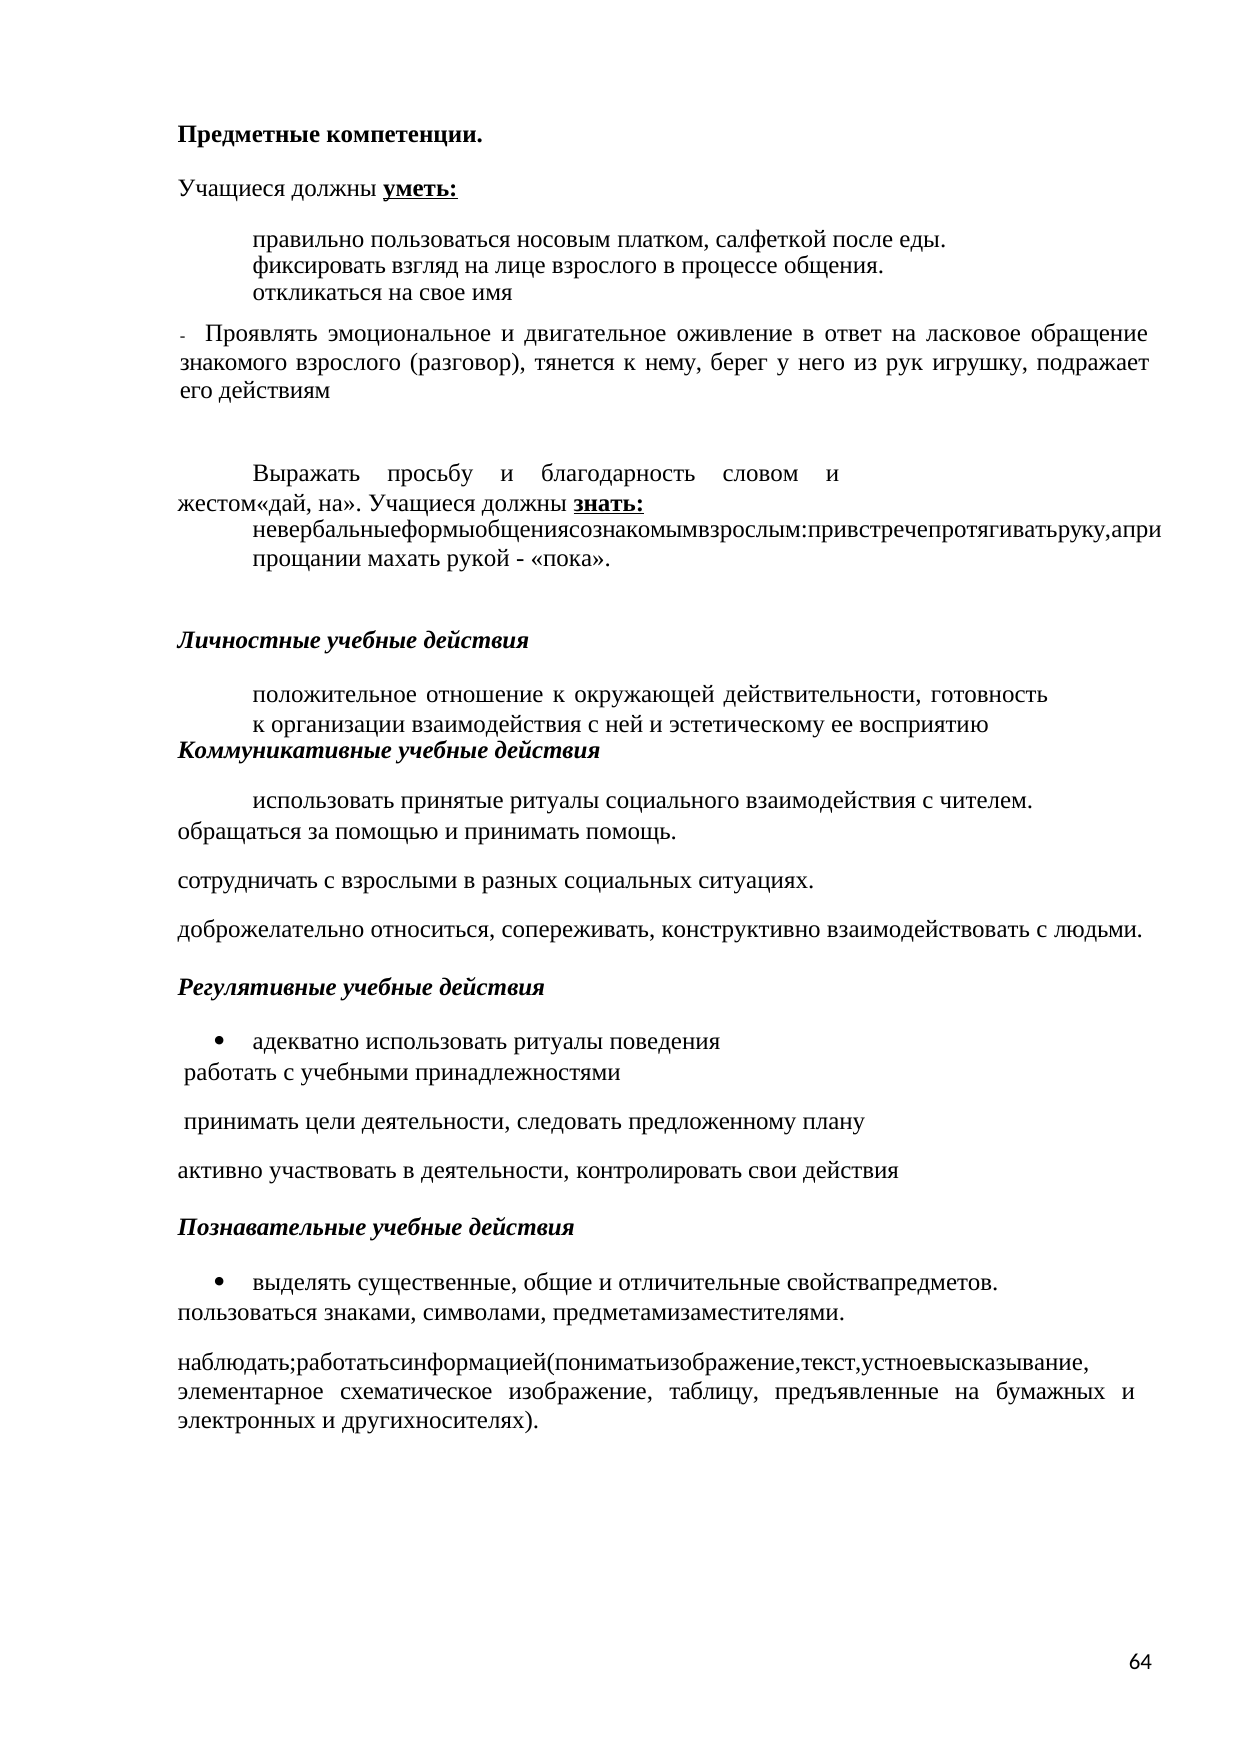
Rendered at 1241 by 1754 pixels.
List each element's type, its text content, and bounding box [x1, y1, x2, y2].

list принимать цели деятельности, следовать предложенному плану [140, 1106, 1240, 1135]
list невербальныеформыобщениясознакомымвзрослым:привстречепротягиватьруку,апри [177, 517, 1240, 542]
list активно участвовать в деятельности, контролировать свои действия [140, 1155, 1240, 1183]
text Познавательные учебные действия [177, 1212, 1240, 1241]
list Проявлять эмоциональное и двигательное оживление в ответ на ласковое обращение знакомого взрослого (разговор), тянется к нему, берег у него из рук игрушку, подражает его действиям [179, 318, 1149, 404]
list работать с учебными принадлежностями [140, 1056, 1240, 1086]
text прощании махать рукой - «пока». [252, 543, 1240, 571]
list наблюдать;работатьсинформацией(пониматьизображение,текст,устноевысказывание, элементарное схематическое изображение, таблицу, предъявленные на бумажных и электронных и другихносителях). [140, 1347, 1135, 1433]
list использовать принятые ритуалы социального взаимодействия с чителем. [177, 785, 1240, 815]
text Коммуникативные учебные действия [177, 738, 1240, 764]
text Личностные учебные действия [177, 625, 1240, 654]
text Предметные компетенции. [177, 119, 1240, 147]
list откликаться на свое имя [215, 279, 1240, 305]
text Регулятивные учебные действия [177, 972, 1240, 1001]
list доброжелательно относиться, сопереживать, конструктивно взаимодействовать с людьми. [140, 914, 1240, 943]
list положительное отношение к окружающей действительности, готовность к организации взаимодействия с ней и эстетическому ее восприятию [215, 679, 1048, 737]
list адекватно использовать ритуалы поведения [215, 1026, 1240, 1056]
list пользоваться знаками, символами, предметамизаместителями. [140, 1297, 1240, 1327]
list сотрудничать с взрослыми в разных социальных ситуациях. [140, 865, 1240, 894]
list правильно пользоваться носовым платком, салфеткой после еды. [215, 226, 1240, 253]
list Выражать просьбу и благодарность словом и жестом«дай, на». Учащиеся должны знать: [177, 458, 839, 517]
text Учащиеся должны уметь: [177, 173, 1240, 201]
list выделять существенные, общие и отличительные свойствапредметов. [215, 1266, 1240, 1297]
list фиксировать взгляд на лице взрослого в процессе общения. [215, 253, 1240, 279]
list обращаться за помощью и принимать помощь. [140, 815, 1240, 845]
